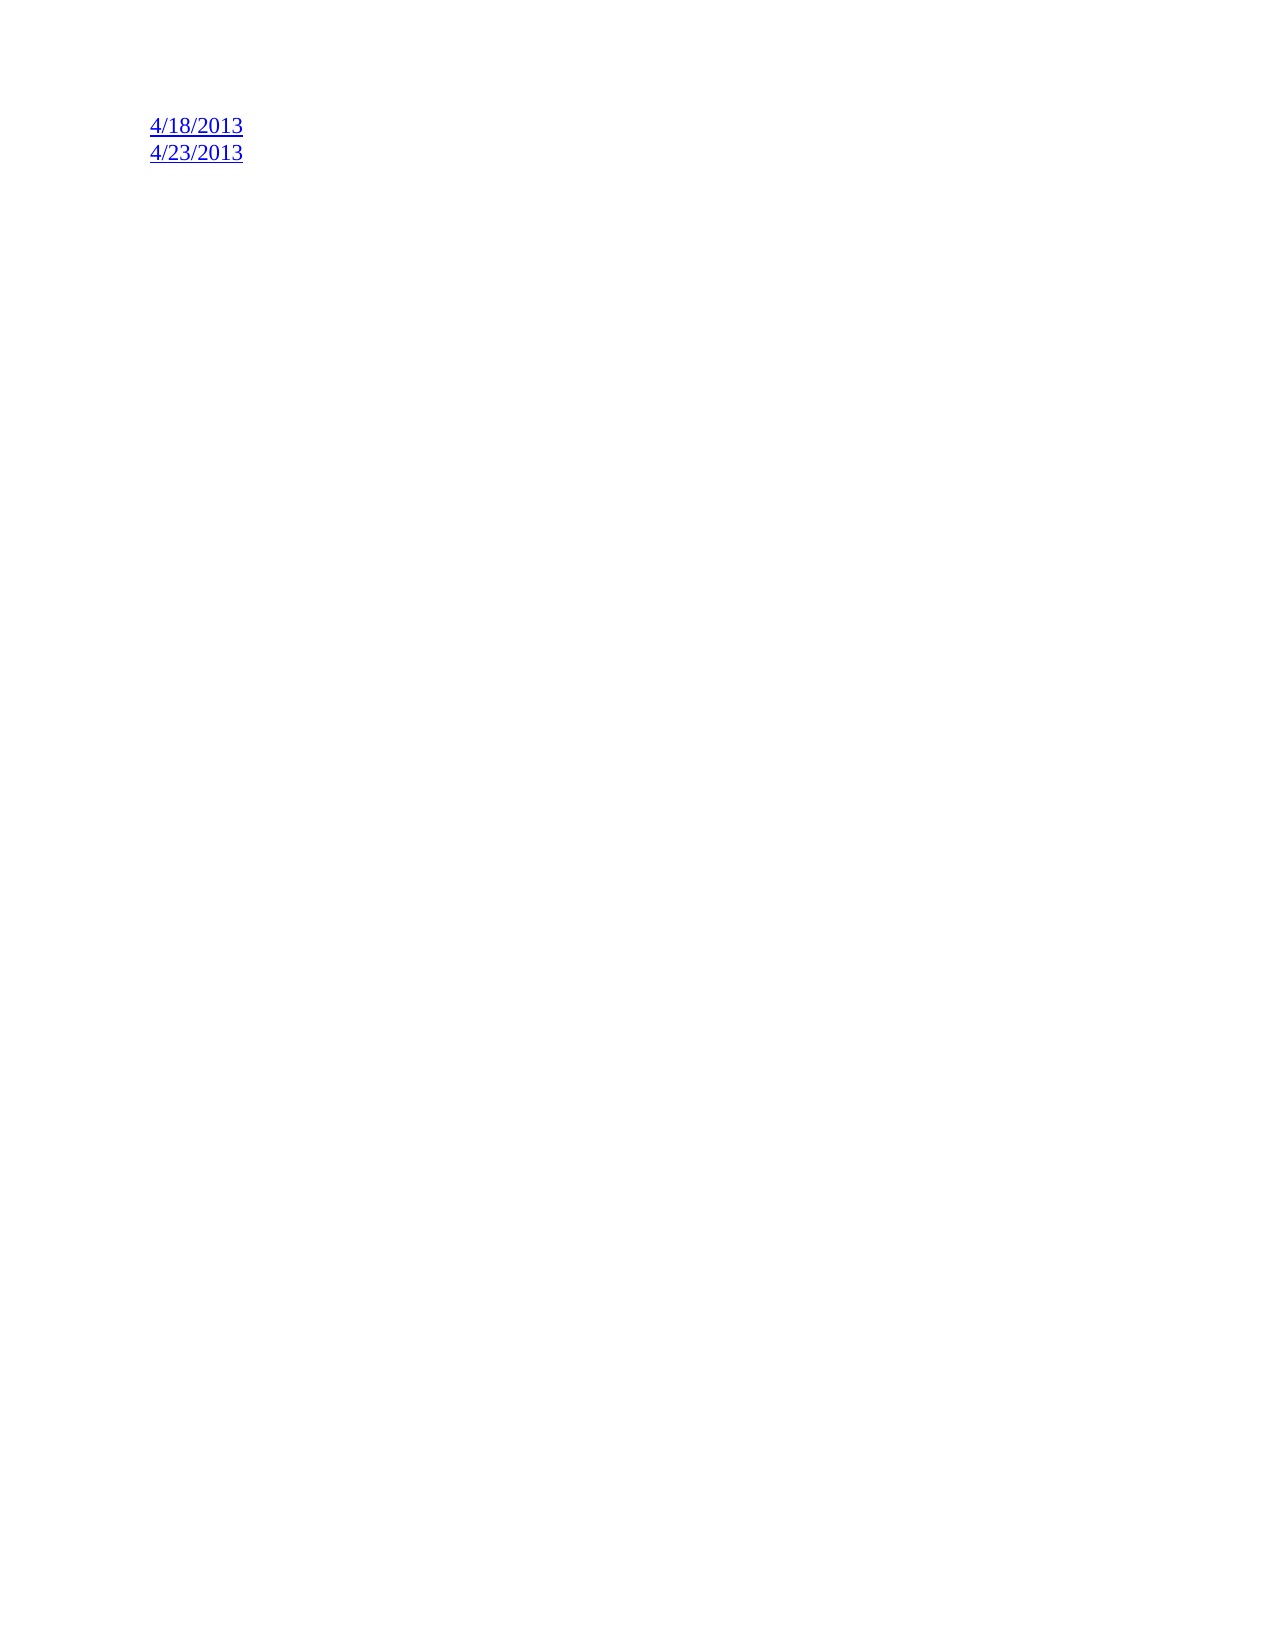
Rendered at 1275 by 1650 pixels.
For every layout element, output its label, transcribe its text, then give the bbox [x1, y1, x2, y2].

text 4/18/2013 [150, 112, 1125, 139]
text 4/23/2013 [150, 139, 1125, 165]
